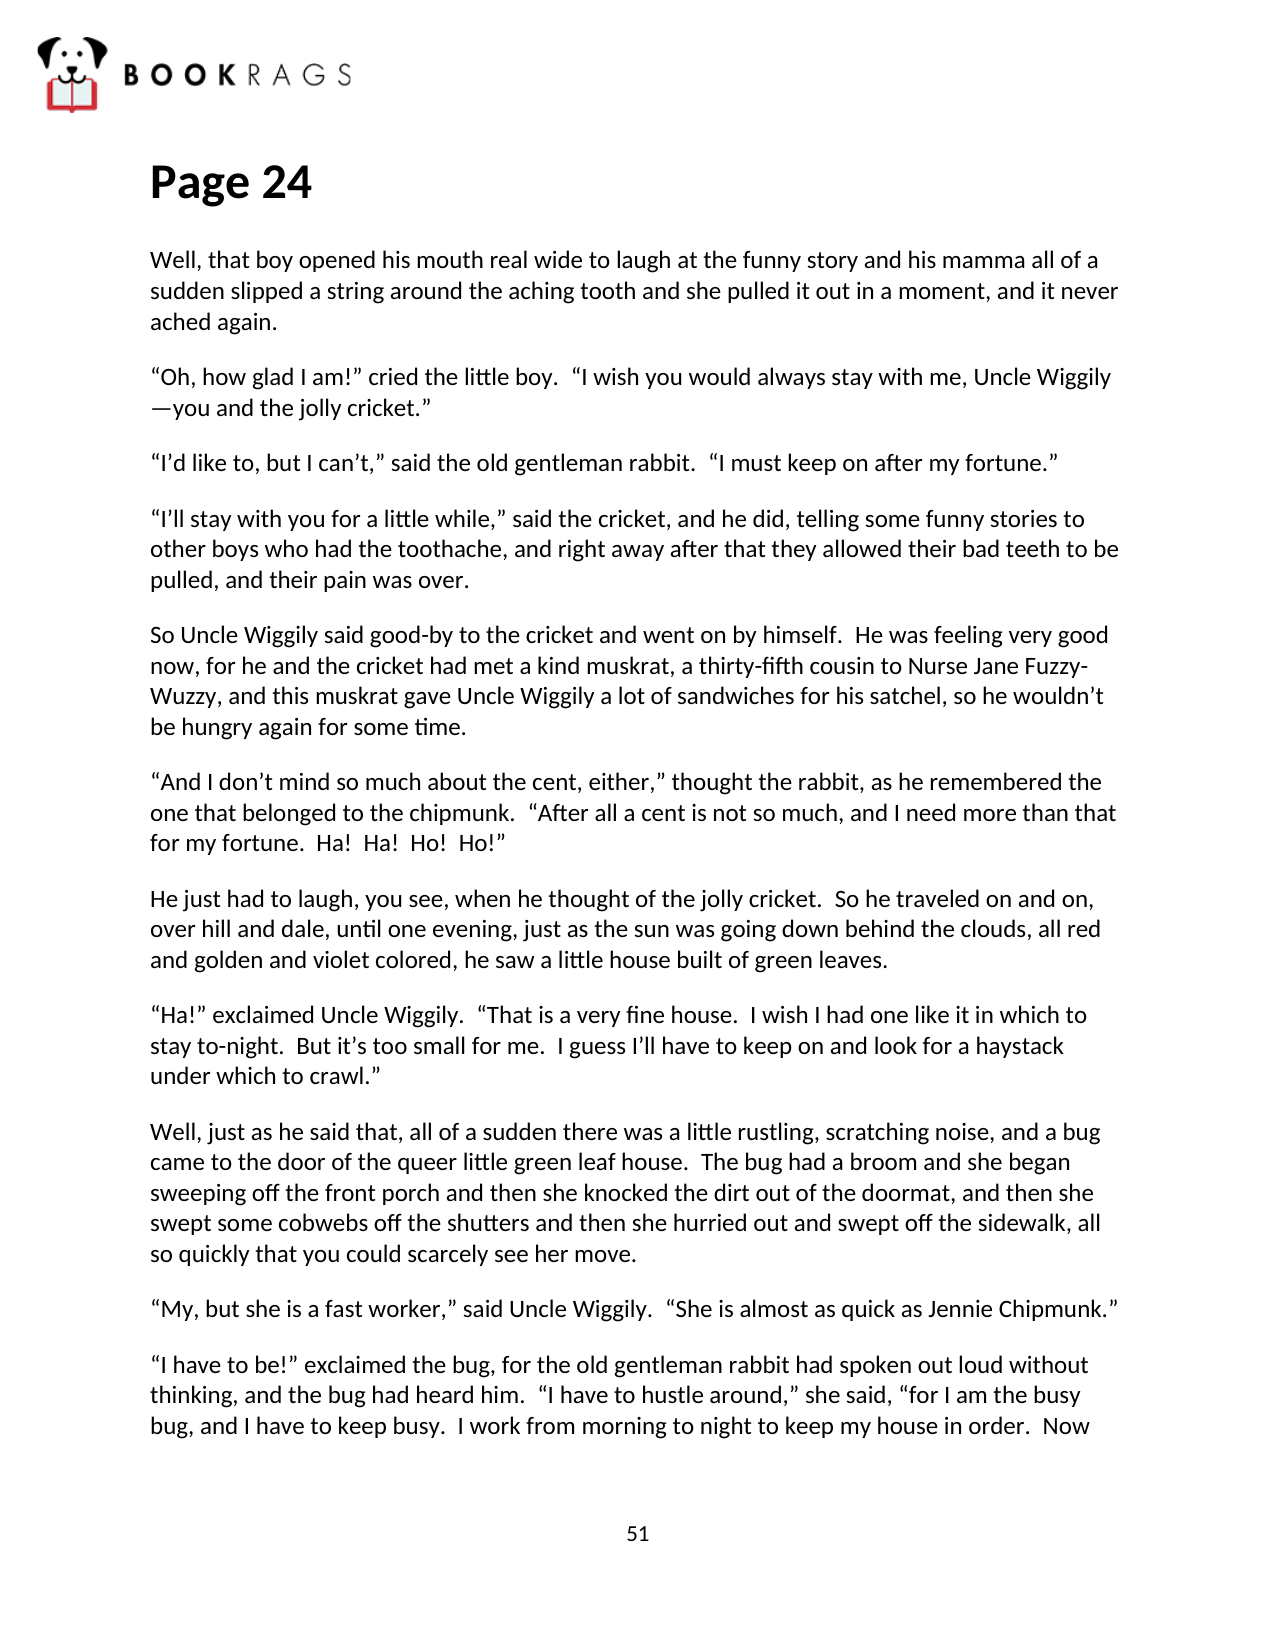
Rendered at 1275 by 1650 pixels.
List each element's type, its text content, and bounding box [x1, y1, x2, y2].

text “I’ll stay with you for a little while,” said the cricket, and he did, telling some funny stories to other boys who had the toothache, and right away after that they allowed their bad teeth to be pulled, and their pain was over. [150, 503, 1125, 594]
text Page 24 [150, 150, 1125, 211]
text He just had to laugh, you see, when he thought of the jolly cricket. So he traveled on and on, over hill and dale, until one evening, just as the sun was going down behind the clouds, all red and golden and violet colored, he saw a little house built of green leaves. [150, 883, 1125, 974]
picture [37, 37, 351, 113]
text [150, 1349, 1125, 1441]
text “And I don’t mind so much about the cent, either,” thought the rabbit, as he remembered the one that belonged to the chipmunk. “After all a cent is not so much, and I need more than that for my fortune. Ha! Ha! Ho! Ho!” [150, 766, 1125, 858]
text “My, but she is a fast worker,” said Uncle Wiggily. “She is almost as quick as Jennie Chipmunk.” [150, 1294, 1125, 1324]
text Well, just as he said that, all of a sudden there was a little rustling, scratching noise, and a bug came to the door of the queer little green leaf house. The bug had a broom and she began sweeping off the front porch and then she knocked the dirt out of the doormat, and then she swept some cobwebs off the shutters and then she hurried out and swept off the sidewalk, all so quickly that you could scarcely see her move. [150, 1116, 1125, 1269]
text “Ha!” exclaimed Uncle Wiggily. “That is a very fine house. I wish I had one like it in which to stay to-night. But it’s too small for me. I guess I’ll have to keep on and look for a haystack under which to crawl.” [150, 999, 1125, 1091]
text “I’d like to, but I can’t,” said the old gentleman rabbit. “I must keep on after my fortune.” [150, 447, 1125, 478]
text So Uncle Wiggily said good-by to the cricket and went on by himself. He was feeling very good now, for he and the cricket had met a kind muskrat, a thirty-fifth cousin to Nurse Jane Fuzzy-Wuzzy, and this muskrat gave Uncle Wiggily a lot of sandwiches for his satchel, so he wouldn’t be hungry again for some time. [150, 619, 1125, 741]
text “Oh, how glad I am!” cried the little boy. “I wish you would always stay with me, Uncle Wiggily—­you and the jolly cricket.” [150, 361, 1125, 422]
text Well, that boy opened his mouth real wide to laugh at the funny story and his mamma all of a sudden slipped a string around the aching tooth and she pulled it out in a moment, and it never ached again. [150, 244, 1125, 336]
